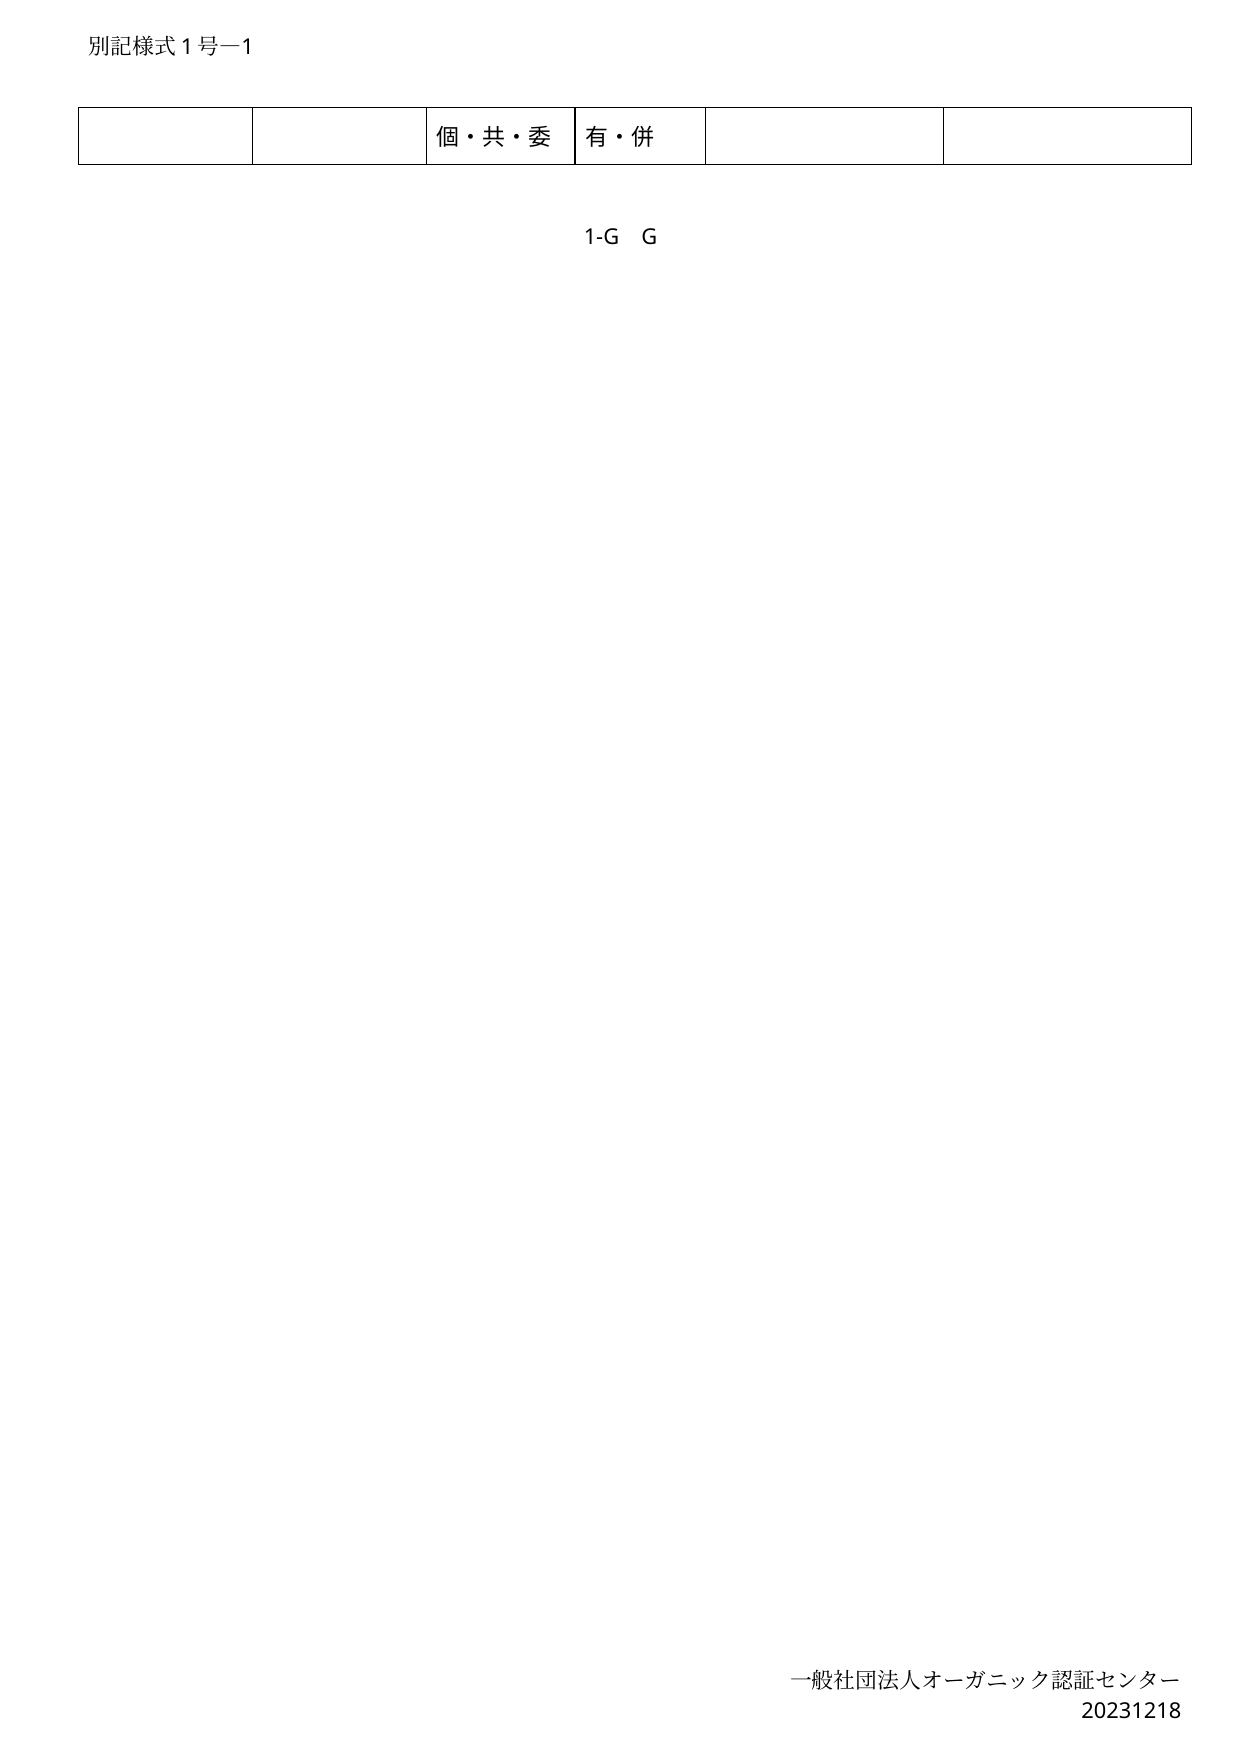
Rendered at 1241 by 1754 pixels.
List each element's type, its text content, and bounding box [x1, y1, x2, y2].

table_cell [79, 108, 252, 163]
table_cell 個・共・委 [427, 108, 574, 163]
table_cell 有・併 [576, 108, 705, 163]
table_cell [944, 108, 1191, 163]
table_cell [253, 108, 426, 163]
table_cell [706, 108, 943, 163]
